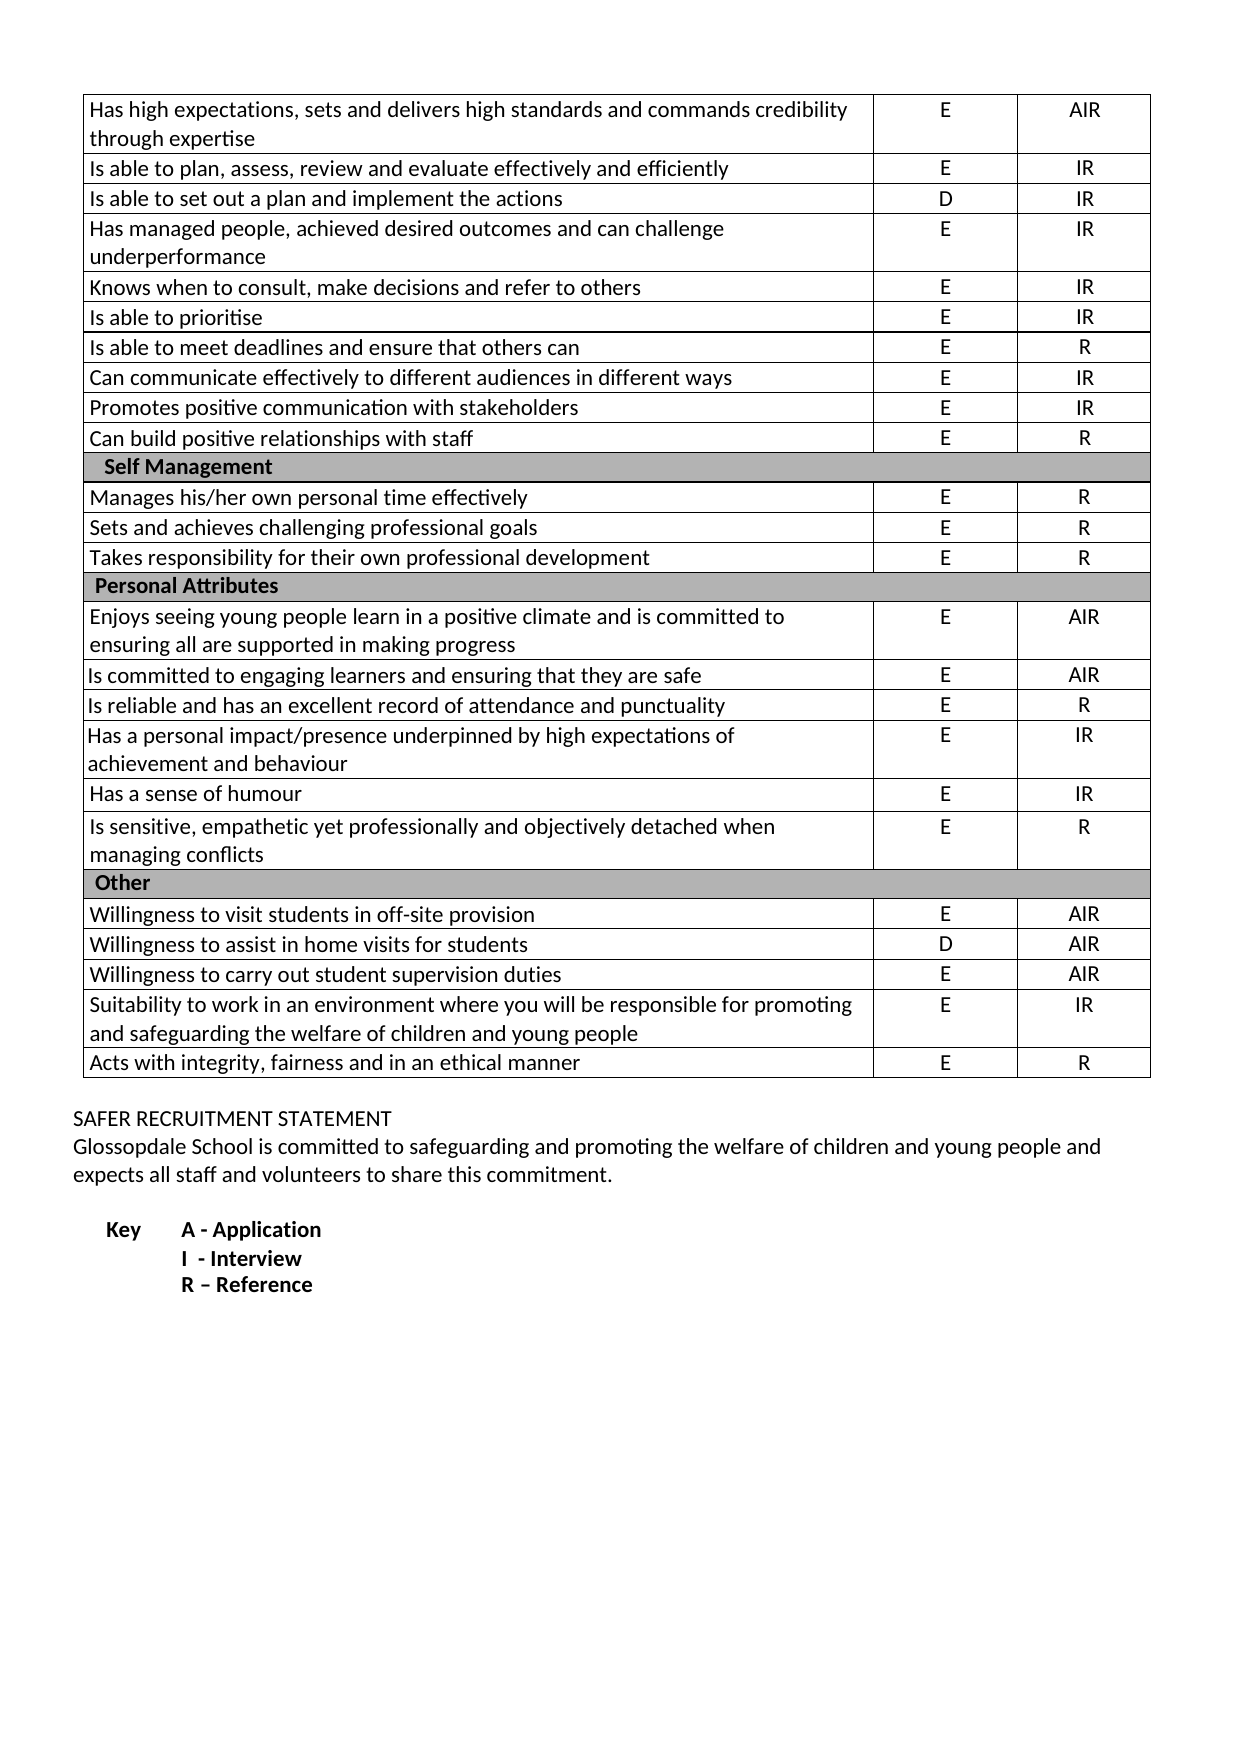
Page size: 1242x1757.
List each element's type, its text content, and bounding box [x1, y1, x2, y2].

table_cell D [874, 929, 1017, 958]
table_cell AIR [1018, 929, 1150, 958]
table_cell R [1018, 513, 1150, 542]
table_cell Is able to prioritise [84, 302, 873, 331]
text R – Reference [181, 1272, 1167, 1299]
table_cell R [1018, 1048, 1150, 1077]
text SAFER RECRUITMENT STATEMENT [73, 1104, 1164, 1132]
table_header AIR [1018, 95, 1150, 152]
table_cell IR [1018, 184, 1150, 213]
table_cell Has managed people, achieved desired outcomes and can challenge underperformance [84, 214, 873, 271]
table_cell E [874, 393, 1017, 422]
table_cell Knows when to consult, make decisions and refer to others [84, 272, 873, 301]
table_cell E [874, 690, 1017, 719]
table_cell Has a personal impact/presence underpinned by high expectations of achievement and behaviour [84, 721, 873, 778]
table_cell AIR [1018, 660, 1150, 689]
table_cell Is able to set out a plan and implement the actions [84, 184, 873, 213]
table_cell Can communicate effectively to different audiences in different ways [84, 363, 873, 392]
table_cell IR [1018, 363, 1150, 392]
table_cell Acts with integrity, fairness and in an ethical manner [84, 1048, 873, 1077]
table_cell E [874, 423, 1017, 452]
text Glossopdale School is committed to safeguarding and promoting the welfare of children and young people and expects all staff and volunteers to share this commitment. [73, 1132, 1164, 1188]
table_cell AIR [1018, 899, 1150, 928]
table_cell E [874, 214, 1017, 271]
table_cell E [874, 513, 1017, 542]
table_cell R [1018, 333, 1150, 362]
table_cell R [1018, 543, 1150, 572]
table_cell Is able to meet deadlines and ensure that others can [84, 333, 873, 362]
text I - Interview [181, 1244, 1167, 1272]
table_cell E [874, 660, 1017, 689]
table_cell Manages his/her own personal time effectively [84, 483, 873, 512]
table_cell D [874, 184, 1017, 213]
table_cell Is committed to engaging learners and ensuring that they are safe [84, 660, 873, 689]
table_cell E [874, 333, 1017, 362]
table_cell E [874, 812, 1017, 869]
table_cell Takes responsibility for their own professional development [84, 543, 873, 572]
table_cell E [874, 602, 1017, 659]
table_cell R [1018, 690, 1150, 719]
table_cell Is able to plan, assess, review and evaluate effectively and efficiently [84, 154, 873, 183]
table_cell IR [1018, 302, 1150, 331]
table_cell AIR [1018, 602, 1150, 659]
table_cell Can build positive relationships with staff [84, 423, 873, 452]
table_cell E [874, 990, 1017, 1047]
table_cell E [874, 899, 1017, 928]
table_cell Is sensitive, empathetic yet professionally and objectively detached when managing conflicts [84, 812, 873, 869]
table_cell E [874, 543, 1017, 572]
table_cell Enjoys seeing young people learn in a positive climate and is committed to ensuring all are supported in making progress [84, 602, 873, 659]
table_cell IR [1018, 154, 1150, 183]
table_cell Willingness to visit students in off-site provision [84, 899, 873, 928]
table_cell E [874, 1048, 1017, 1077]
table_cell Other [84, 870, 1150, 898]
table_cell Personal Attributes [84, 573, 1150, 601]
table_cell E [874, 302, 1017, 331]
table_cell E [874, 779, 1017, 811]
table_cell Sets and achieves challenging professional goals [84, 513, 873, 542]
table_cell Promotes positive communication with stakeholders [84, 393, 873, 422]
table_cell E [874, 363, 1017, 392]
table_cell IR [1018, 272, 1150, 301]
table_cell Willingness to carry out student supervision duties [84, 960, 873, 989]
table_cell R [1018, 812, 1150, 869]
table_cell IR [1018, 721, 1150, 778]
table_cell Willingness to assist in home visits for students [84, 929, 873, 958]
table_header Has high expectations, sets and delivers high standards and commands credibility through expertise [84, 95, 873, 152]
text Key A - Application [106, 1216, 1167, 1244]
table_cell E [874, 272, 1017, 301]
table_cell E [874, 154, 1017, 183]
table_cell IR [1018, 779, 1150, 811]
table_cell IR [1018, 214, 1150, 271]
table_cell E [874, 960, 1017, 989]
table_cell IR [1018, 393, 1150, 422]
table_cell E [874, 721, 1017, 778]
table_cell AIR [1018, 960, 1150, 989]
table_cell R [1018, 483, 1150, 512]
table_cell R [1018, 423, 1150, 452]
table_cell Self Management [84, 453, 1150, 481]
table_header E [874, 95, 1017, 152]
table_cell Suitability to work in an environment where you will be responsible for promoting and safeguarding the welfare of children and young people [84, 990, 873, 1047]
table_cell E [874, 483, 1017, 512]
table_cell Is reliable and has an excellent record of attendance and punctuality [84, 690, 873, 719]
table_cell IR [1018, 990, 1150, 1047]
table_cell Has a sense of humour [84, 779, 873, 811]
